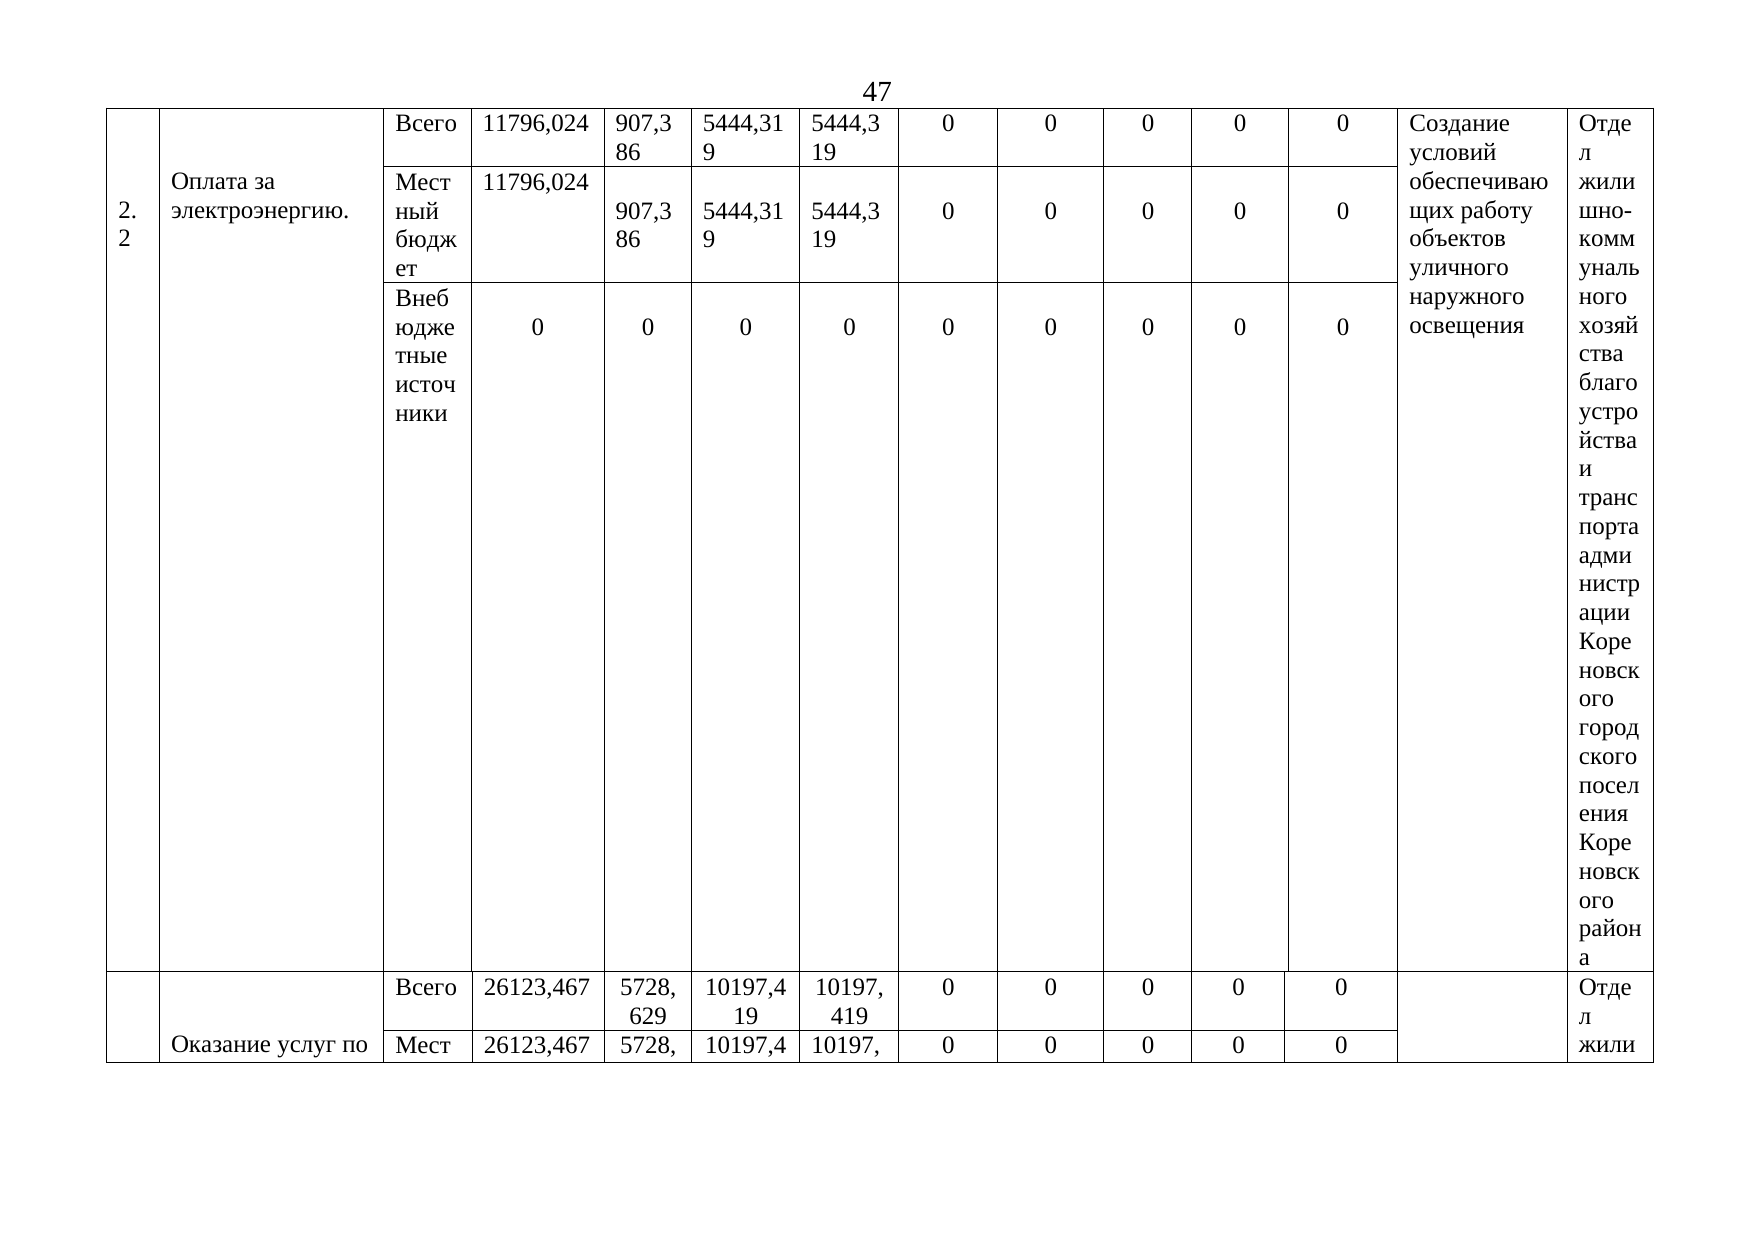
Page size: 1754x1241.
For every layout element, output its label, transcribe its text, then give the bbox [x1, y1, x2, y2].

table_cell 5444,319 [692, 167, 799, 282]
table_cell 26123,467 [473, 972, 604, 1029]
table_cell 0 [1192, 283, 1288, 971]
table_cell 907,386 [605, 109, 691, 166]
table_cell Всего [384, 972, 472, 1029]
table_cell 0 [1104, 109, 1191, 166]
table_cell Оказание услуг по энергосервисным контрактам [160, 972, 383, 1062]
table_cell 0 [998, 167, 1103, 282]
table_cell 11796,024 [472, 109, 604, 166]
table_cell 0 [1192, 109, 1288, 166]
table_cell 907,386 [605, 167, 691, 282]
table_cell 0 [1192, 167, 1288, 282]
table_cell 0 [998, 283, 1103, 971]
table_cell 2.2 [107, 109, 159, 971]
table_cell 0 [1285, 972, 1397, 1029]
table_cell 0 [692, 283, 799, 971]
table_cell 0 [1289, 167, 1397, 282]
table_cell 10197,419 [800, 972, 898, 1029]
table_cell 5444,319 [800, 109, 898, 166]
table_cell 0 [1285, 1031, 1397, 1062]
table_cell 5444,319 [800, 167, 898, 282]
table_cell [1398, 972, 1567, 1062]
table_cell 0 [1192, 1031, 1284, 1062]
table_cell 0 [899, 972, 997, 1029]
table_cell 0 [1192, 972, 1284, 1029]
table_cell Внебюджетные источники [384, 283, 471, 971]
table_cell 10197,419 [692, 972, 799, 1029]
table_cell Местный бюджет [384, 167, 471, 282]
table_cell 0 [800, 283, 898, 971]
table_cell 0 [998, 1031, 1103, 1062]
table_cell Всего [384, 109, 471, 166]
table_cell 5728,629 [605, 972, 691, 1029]
table_cell 0 [899, 283, 997, 971]
table_cell 0 [1289, 109, 1397, 166]
table_cell 10197,419 [692, 1031, 799, 1062]
table_cell 0 [1104, 1031, 1191, 1062]
table_cell 0 [472, 283, 604, 971]
table_cell [107, 972, 159, 1062]
table_cell 0 [899, 1031, 997, 1062]
table_cell 0 [998, 972, 1103, 1029]
table_cell 26123,467 [473, 1031, 604, 1062]
table_cell 10197,419 [800, 1031, 898, 1062]
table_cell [1568, 109, 1653, 971]
table_cell 0 [899, 167, 997, 282]
table_cell Местный бюджет [384, 1031, 472, 1062]
table_cell 0 [1104, 283, 1191, 971]
table_cell 0 [1104, 972, 1191, 1029]
table_cell Создание условий обеспечивающих работу объектов уличного наружного освещения [1398, 109, 1567, 971]
table_cell 0 [1104, 167, 1191, 282]
table_cell Оплата за электроэнергию. [160, 109, 383, 971]
table_cell 0 [899, 109, 997, 166]
table_cell 11796,024 [472, 167, 604, 282]
table_cell 0 [1289, 283, 1397, 971]
table_cell 0 [998, 109, 1103, 166]
table_cell 0 [605, 283, 691, 971]
table_cell 5728,629 [605, 1031, 691, 1062]
table_cell 5444,319 [692, 109, 799, 166]
